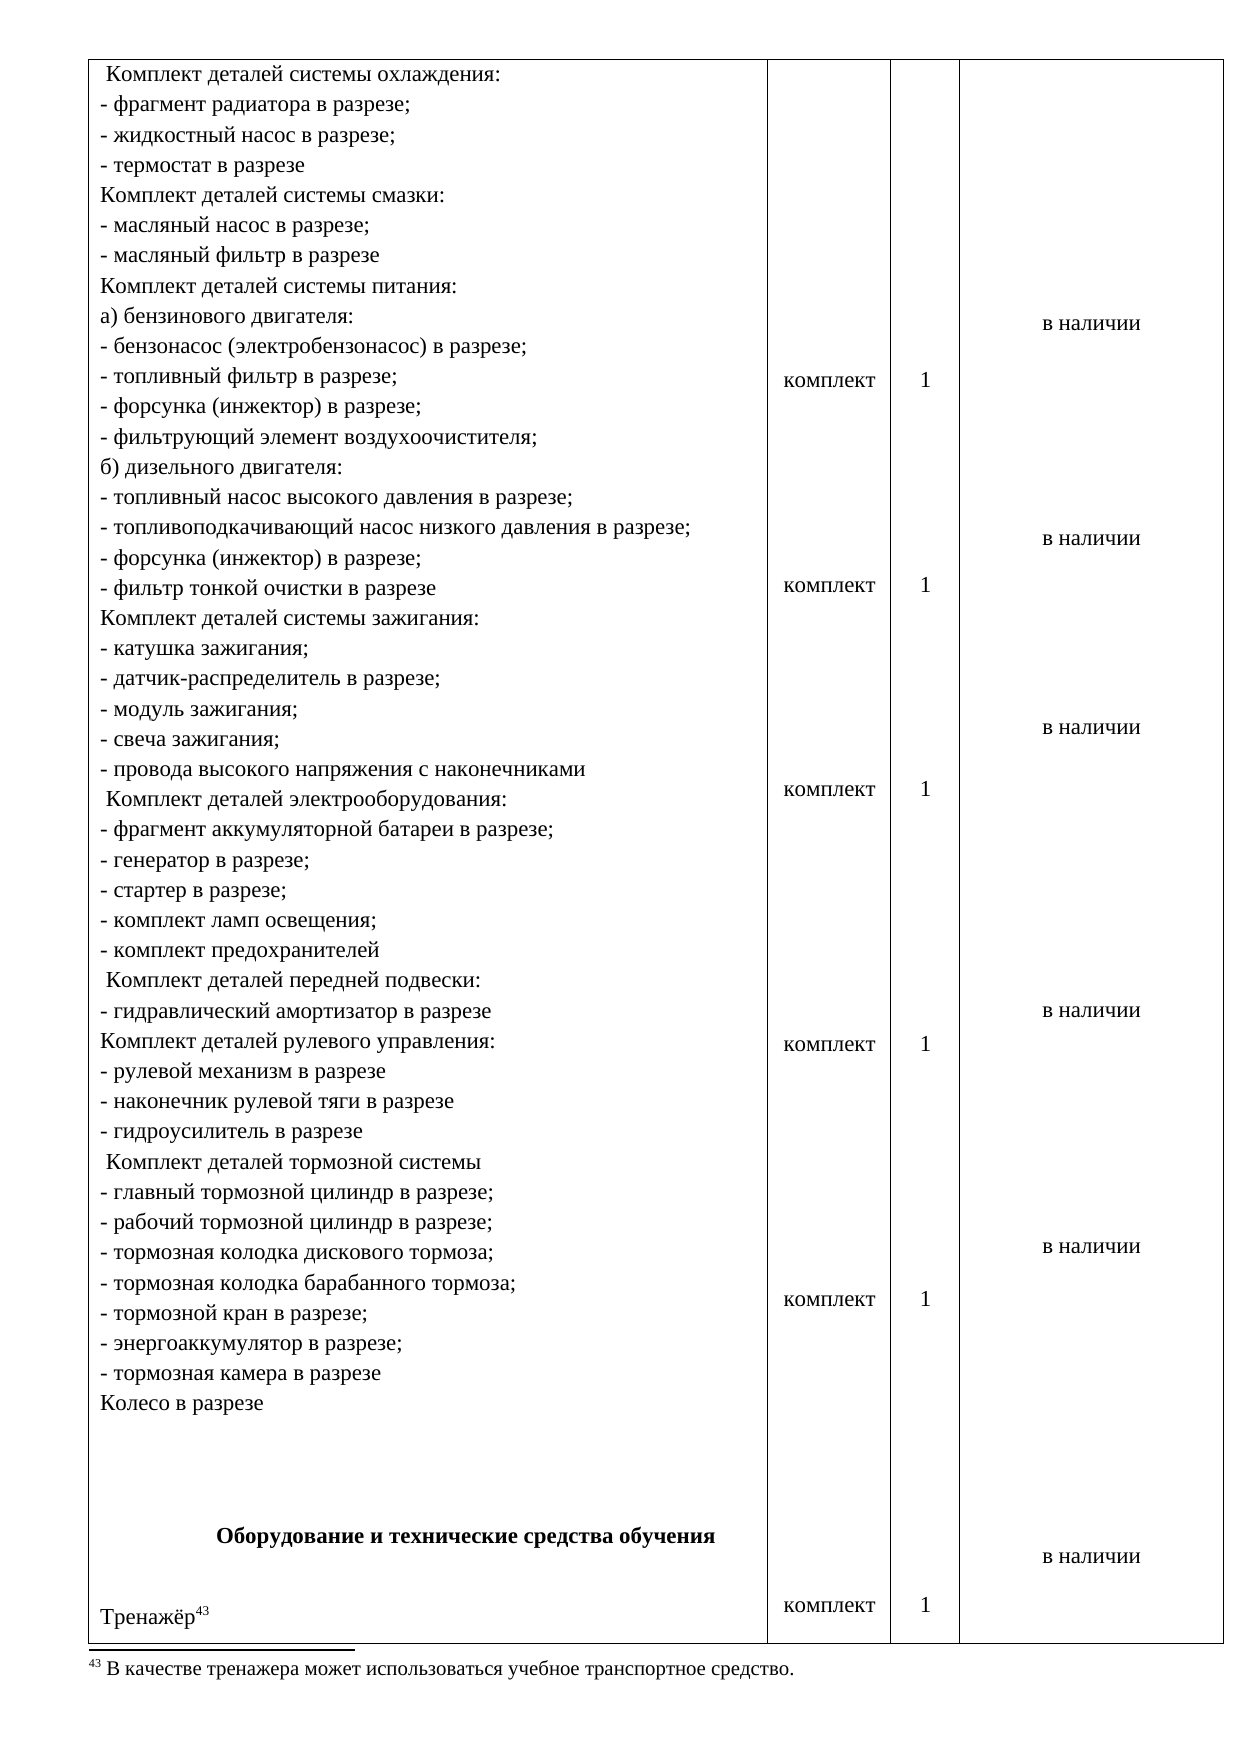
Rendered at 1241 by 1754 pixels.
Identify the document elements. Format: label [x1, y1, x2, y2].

table_cell [89, 60, 767, 1643]
table_cell [891, 60, 959, 1643]
table_cell [960, 60, 1223, 1643]
table_cell [768, 60, 890, 1643]
